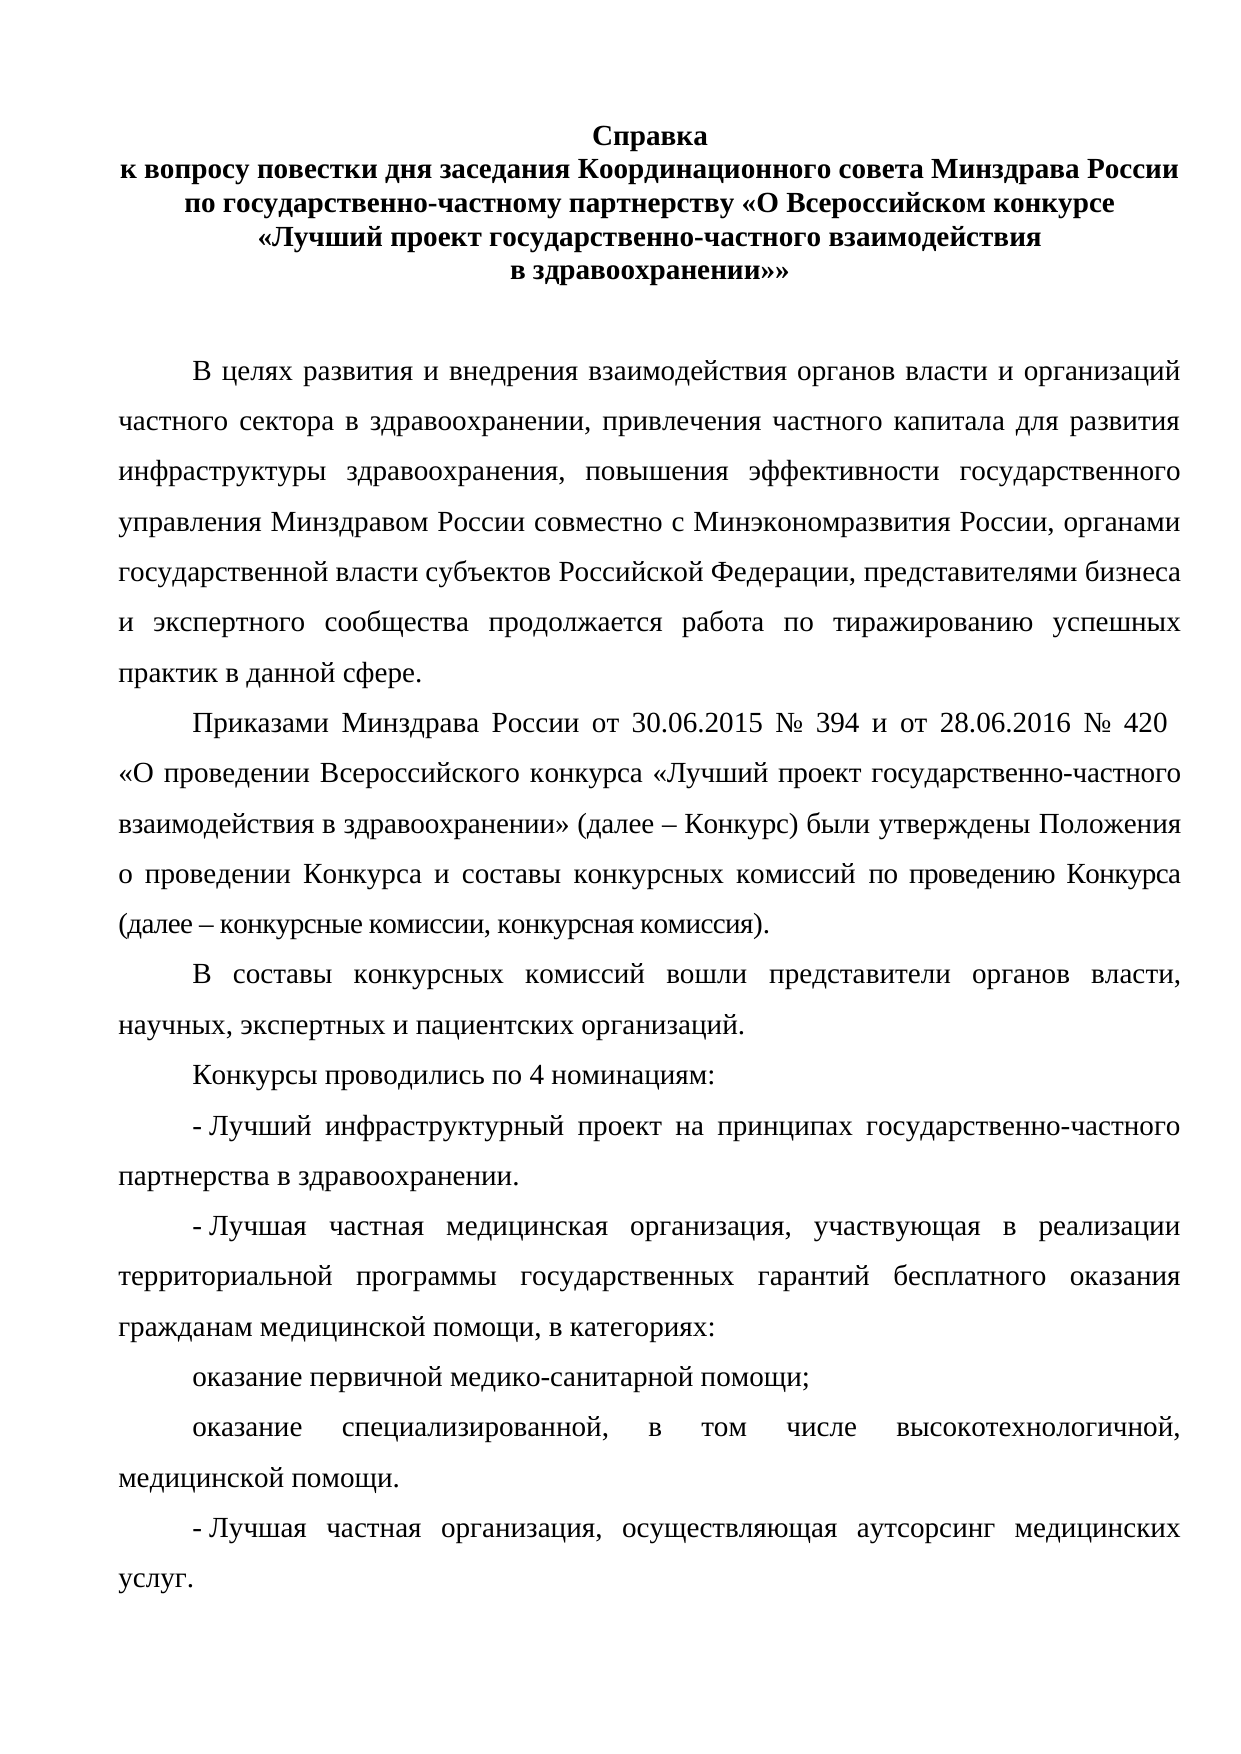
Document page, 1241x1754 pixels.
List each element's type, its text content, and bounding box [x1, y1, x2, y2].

text Справка [118, 118, 1181, 152]
text В составы конкурсных комиссий вошли представители органов власти, научных, экспертных и пациентских организаций. [118, 957, 1181, 1041]
text - Лучшая частная организация, осуществляющая аутсорсинг медицинских услуг. [118, 1510, 1181, 1594]
text - Лучший инфраструктурный проект на принципах государственно-частного партнерства в здравоохранении. [118, 1108, 1181, 1191]
text в здравоохранении»» [118, 252, 1181, 286]
text оказание специализированной, в том числе высокотехнологичной, медицинской помощи. [118, 1409, 1181, 1493]
text В целях развития и внедрения взаимодействия органов власти и организаций частного сектора в здравоохранении, привлечения частного капитала для развития инфраструктуры здравоохранения, повышения эффективности государственного управления Минздравом России совместно с Минэкономразвития России, органами государственной власти субъектов Российской Федерации, представителями бизнеса и экспертного сообщества продолжается работа по тиражированию успешных практик в данной сфере. [118, 353, 1181, 688]
text оказание первичной медико-санитарной помощи; [118, 1359, 1181, 1393]
text - Лучшая частная медицинская организация, участвующая в реализации территориальной программы государственных гарантий бесплатного оказания гражданам медицинской помощи, в категориях: [118, 1208, 1181, 1342]
text к вопросу повестки дня заседания Координационного совета Минздрава России по государственно-частному партнерству «О Всероссийском конкурсе «Лучший проект государственно-частного взаимодействия [118, 152, 1181, 252]
text Приказами Минздрава России от 30.06.2015 № 394 и от 28.06.2016 № 420 «О проведении Всероссийского конкурса «Лучший проект государственно-частного взаимодействия в здравоохранении» (далее – Конкурс) были утверждены Положения о проведении Конкурса и составы конкурсных комиссий по проведению Конкурса (далее – конкурсные комиссии, конкурсная комиссия). [118, 705, 1181, 940]
text Конкурсы проводились по 4 номинациям: [118, 1057, 1181, 1091]
